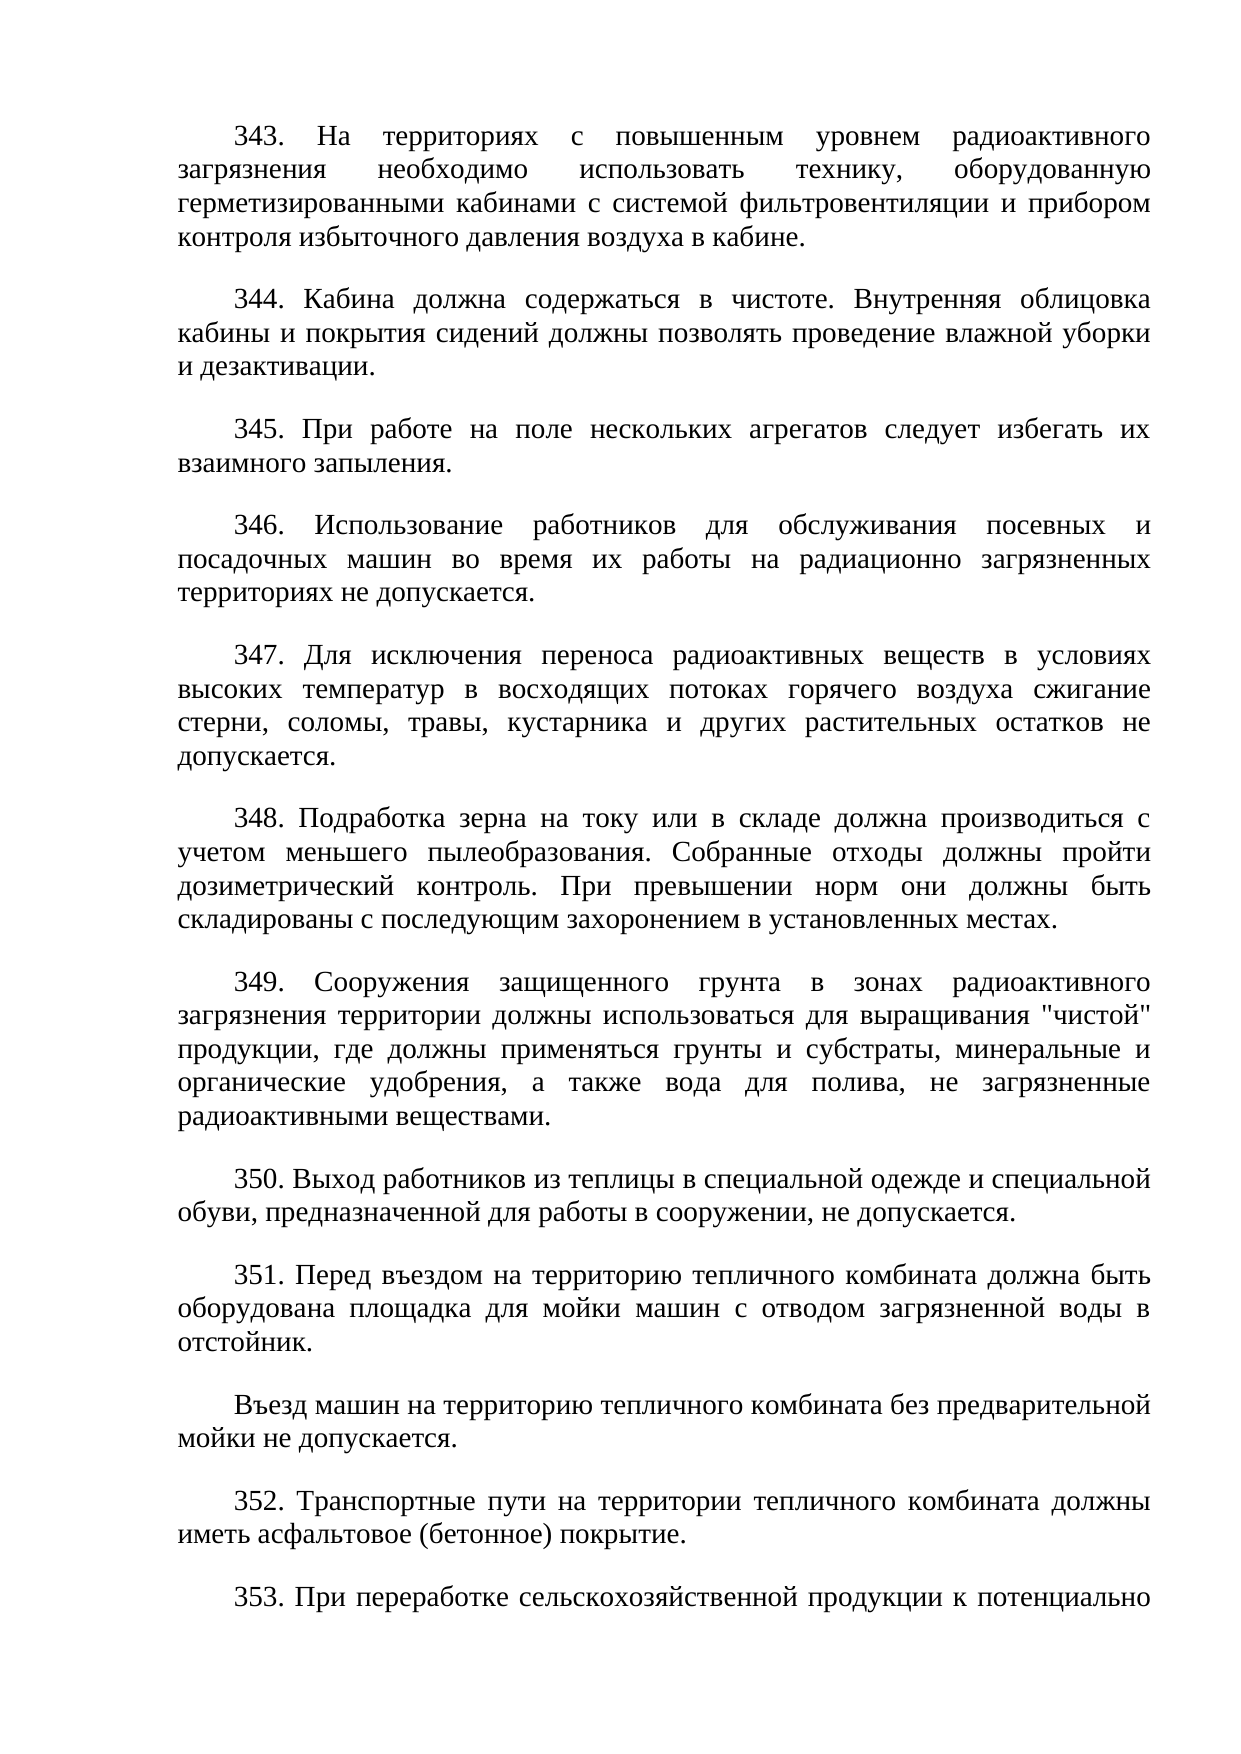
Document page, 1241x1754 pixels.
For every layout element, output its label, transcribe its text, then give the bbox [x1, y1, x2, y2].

text 351. Перед въездом на территорию тепличного комбината должна быть оборудована площадка для мойки машин с отводом загрязненной воды в отстойник. [177, 1257, 1152, 1358]
text 344. Кабина должна содержаться в чистоте. Внутренняя облицовка кабины и покрытия сидений должны позволять проведение влажной уборки и дезактивации. [177, 281, 1152, 382]
text 346. Использование работников для обслуживания посевных и посадочных машин во время их работы на радиационно загрязненных территориях не допускается. [177, 507, 1152, 608]
text 350. Выход работников из теплицы в специальной одежде и специальной обуви, предназначенной для работы в сооружении, не допускается. [177, 1161, 1152, 1228]
text 352. Транспортные пути на территории тепличного комбината должны иметь асфальтовое (бетонное) покрытие. [177, 1483, 1152, 1550]
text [177, 1579, 1152, 1613]
text 343. На территориях с повышенным уровнем радиоактивного загрязнения необходимо использовать технику, оборудованную герметизированными кабинами с системой фильтровентиляции и прибором контроля избыточного давления воздуха в кабине. [177, 118, 1152, 252]
text Въезд машин на территорию тепличного комбината без предварительной мойки не допускается. [177, 1387, 1152, 1454]
text 345. При работе на поле нескольких агрегатов следует избегать их взаимного запыления. [177, 411, 1152, 478]
text 348. Подработка зерна на току или в складе должна производиться с учетом меньшего пылеобразования. Собранные отходы должны пройти дозиметрический контроль. При превышении норм они должны быть складированы с последующим захоронением в установленных местах. [177, 801, 1152, 935]
text 347. Для исключения переноса радиоактивных веществ в условиях высоких температур в восходящих потоках горячего воздуха сжигание стерни, соломы, травы, кустарника и других растительных остатков не допускается. [177, 637, 1152, 771]
text 349. Сооружения защищенного грунта в зонах радиоактивного загрязнения территории должны использоваться для выращивания "чистой" продукции, где должны применяться грунты и субстраты, минеральные и органические удобрения, а также вода для полива, не загрязненные радиоактивными веществами. [177, 964, 1152, 1132]
